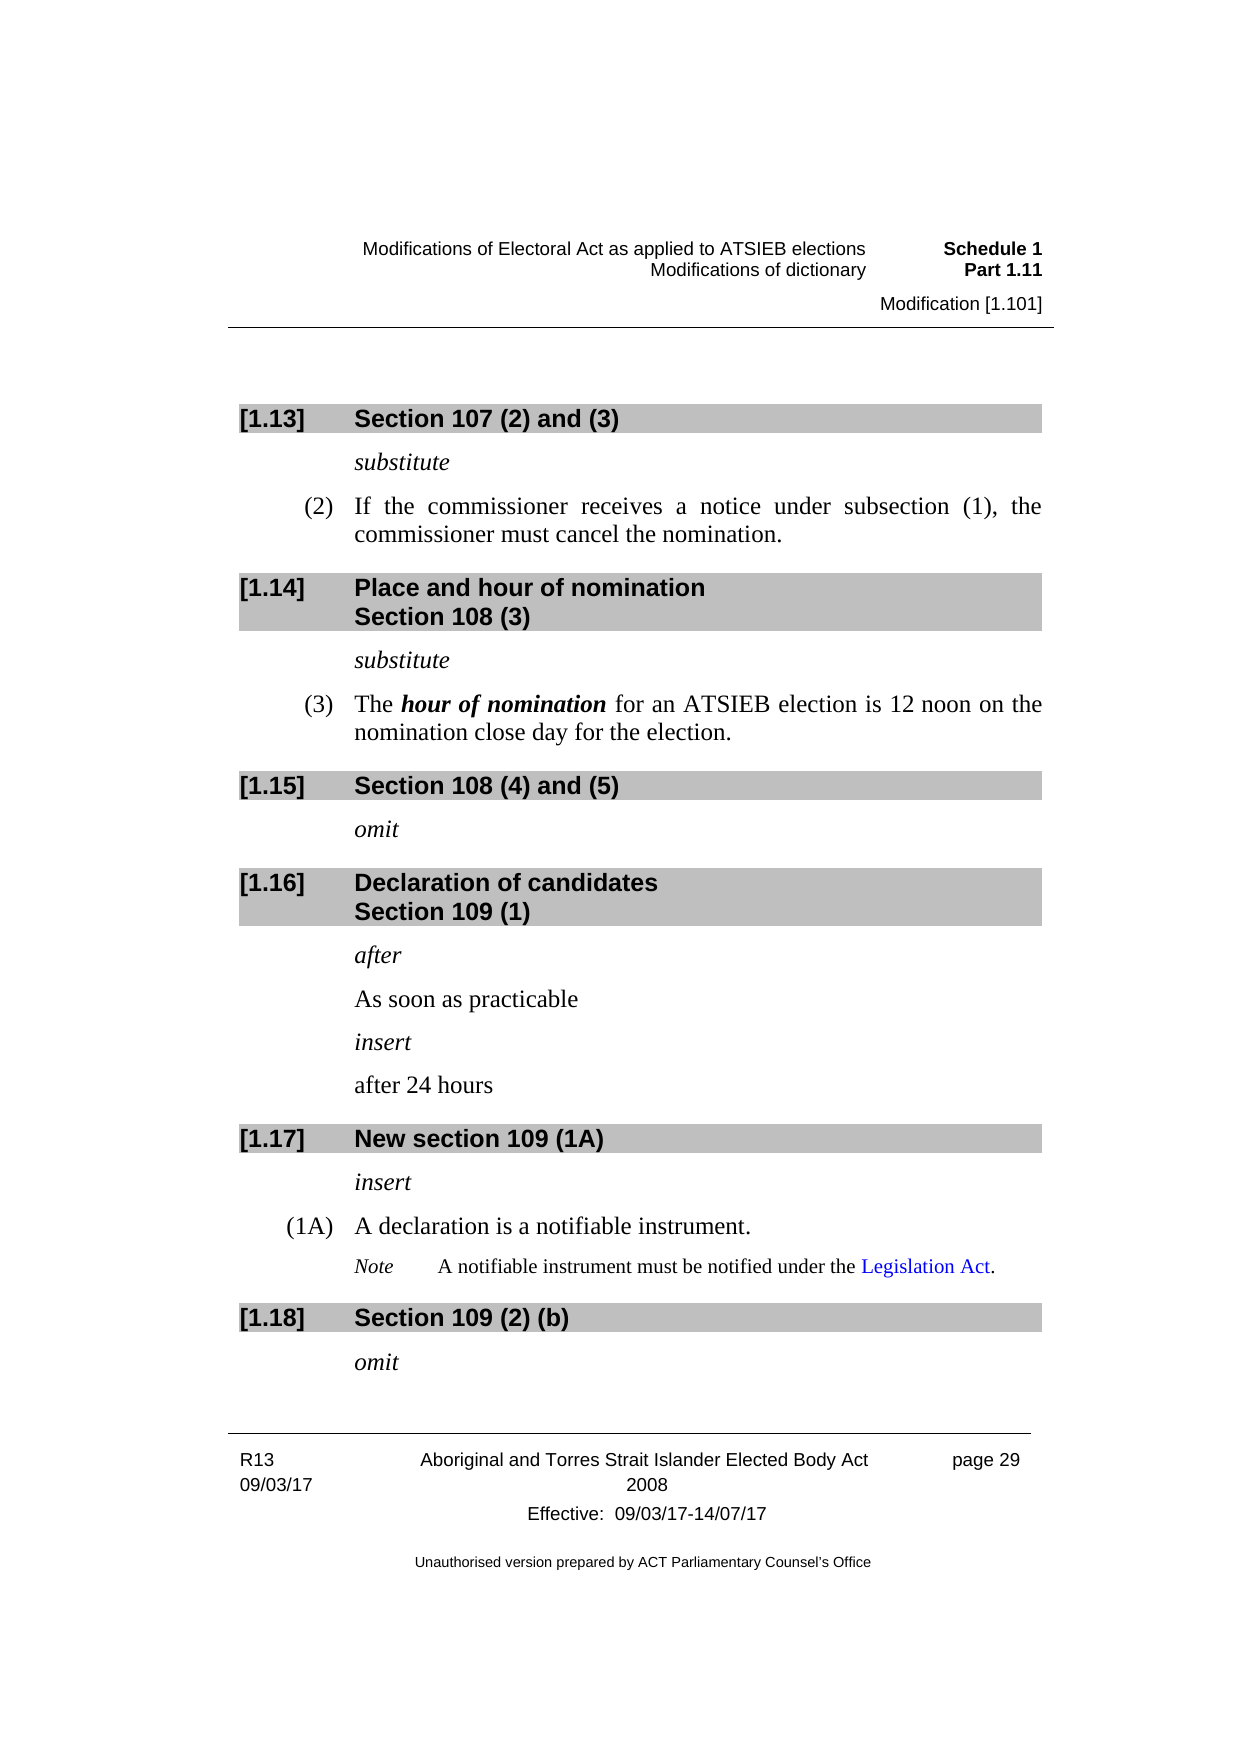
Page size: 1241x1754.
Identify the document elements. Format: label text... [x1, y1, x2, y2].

text Note A notifiable instrument must be notified under the Legislation Act. [354, 1254, 1042, 1278]
text after [354, 940, 1042, 969]
text [1.17] New section 109 (1A) [239, 1124, 1042, 1153]
text As soon as practicable [354, 984, 1042, 1012]
text [1.18] Section 109 (2) (b) [239, 1303, 1042, 1332]
text substitute [354, 447, 1042, 476]
text [1.13] Section 107 (2) and (3) [239, 404, 1042, 433]
text [1.15] Section 108 (4) and (5) [239, 771, 1042, 800]
text (2) If the commissioner receives a notice under subsection (1), the commissioner must cancel the nomination. [239, 491, 1042, 548]
text omit [354, 1347, 1042, 1375]
text (1A) A declaration is a notifiable instrument. [239, 1211, 1042, 1239]
text [1.14] Place and hour of nomination Section 108 (3) [239, 573, 1042, 631]
text insert [354, 1167, 1042, 1196]
text (3) The hour of nomination for an ATSIEB election is 12 noon on the nomination close day for the election. [239, 689, 1042, 746]
text [1.16] Declaration of candidates Section 109 (1) [239, 868, 1042, 926]
text insert [354, 1027, 1042, 1056]
text substitute [354, 645, 1042, 674]
text after 24 hours [354, 1070, 1042, 1099]
text omit [354, 814, 1042, 843]
